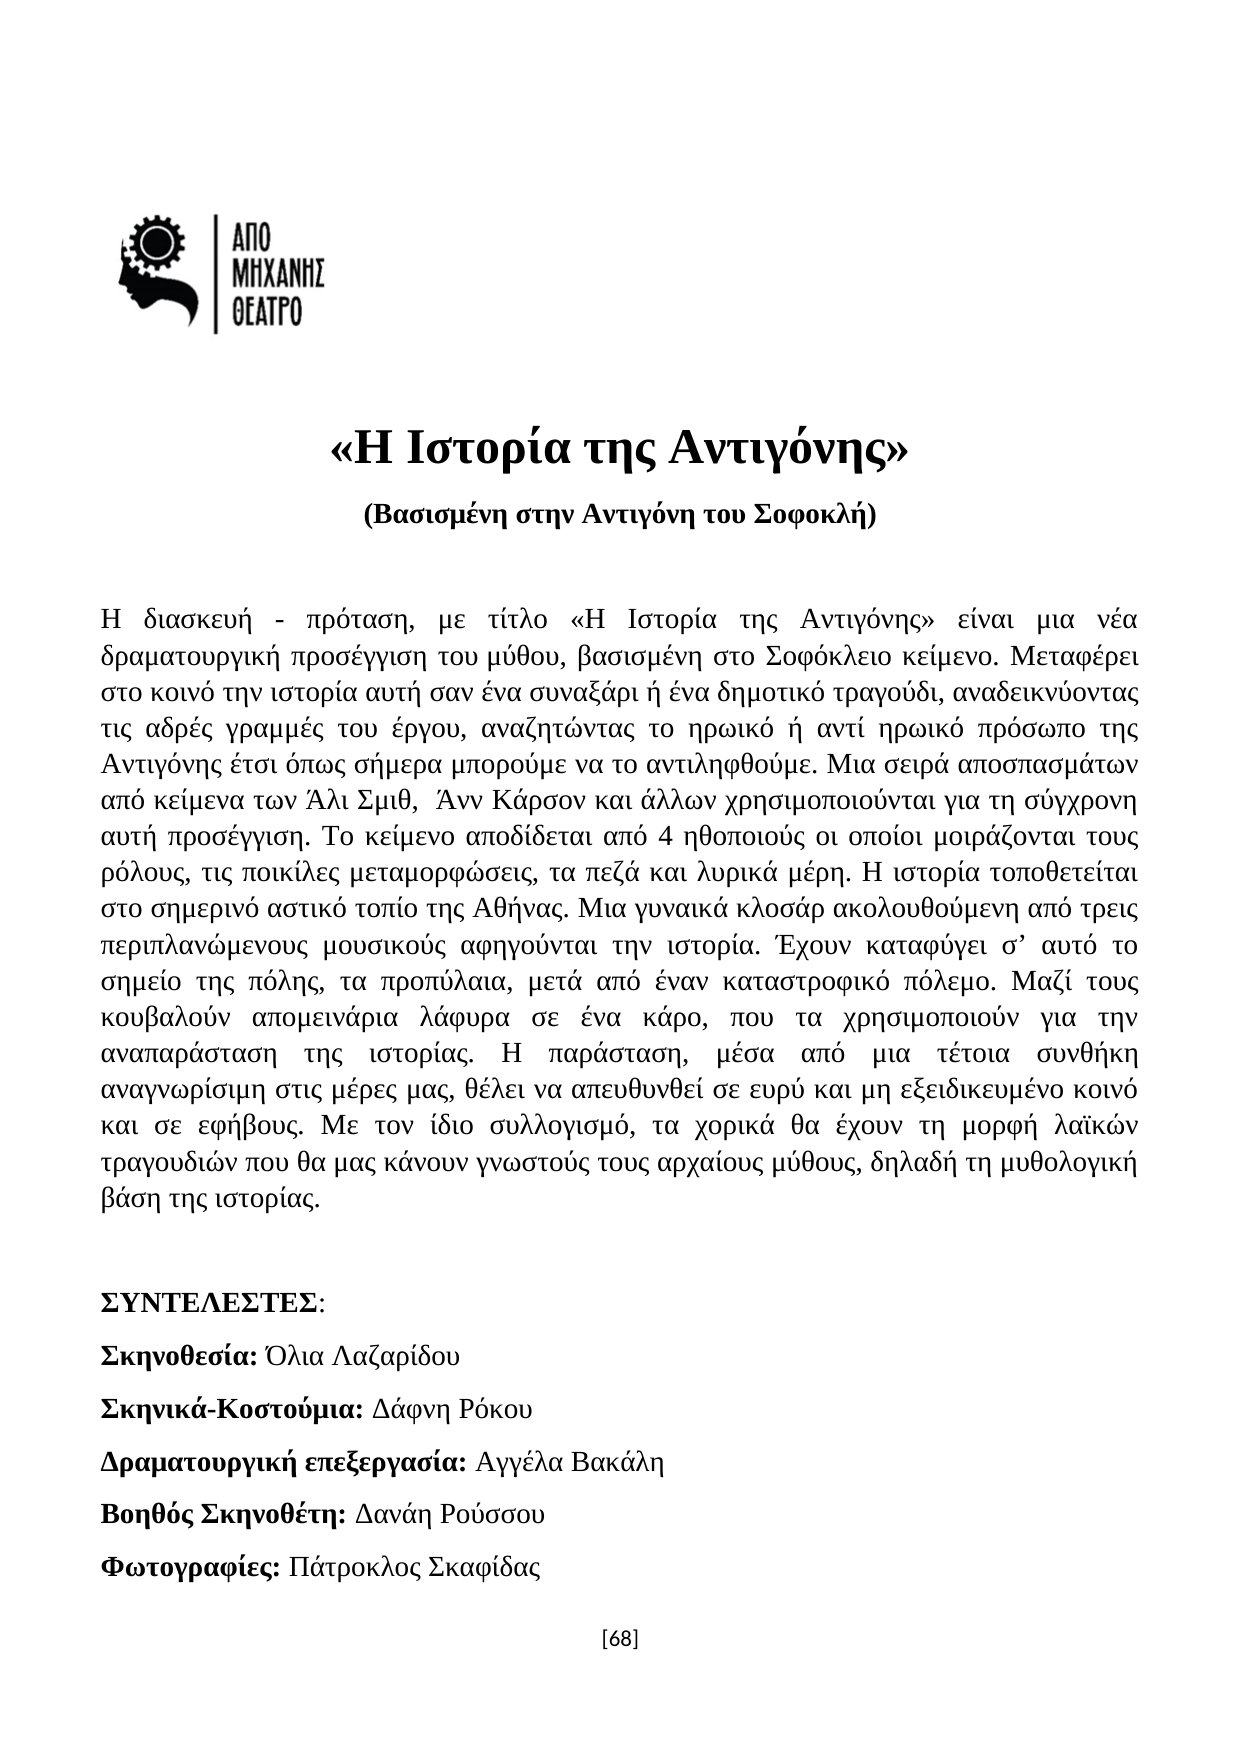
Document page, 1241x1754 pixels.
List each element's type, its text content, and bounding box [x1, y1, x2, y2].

text «Η Ιστορία της Αντιγόνης» [100, 417, 1140, 474]
text Φωτογραφίες: Πάτροκλος Σκαφίδας [100, 1549, 1140, 1583]
text ΣΥΝΤΕΛΕΣΤΕΣ: [100, 1285, 1140, 1319]
text Σκηνοθεσία: Όλια Λαζαρίδου [100, 1338, 1140, 1372]
text Βοηθός Σκηνοθέτη: Δανάη Ρούσσου [100, 1497, 1140, 1530]
text (Βασισμένη στην Αντιγόνη του Σοφοκλή) [100, 496, 1140, 529]
text Σκηνικά-Κοστούμια: Δάφνη Ρόκου [100, 1391, 1140, 1424]
picture [100, 153, 346, 399]
text Η διασκευή - πρόταση, με τίτλο «Η Ιστορία της Αντιγόνης» είναι μια νέα δραματουργική προσέγγιση του μύθου, βασισμένη στο Σοφόκλειο κείμενο. Μεταφέρει στο κοινό την ιστορία αυτή σαν ένα συναξάρι ή ένα δημοτικό τραγούδι, αναδεικνύοντας τις αδρές γραμμές του έργου, αναζητώντας το ηρωικό ή αντί ηρωικό πρόσωπο της Αντιγόνης έτσι όπως σήμερα μπορούμε να το αντιληφθούμε. Μια σειρά αποσπασμάτων από κείμενα των Άλι Σμιθ, Άνν Κάρσον και άλλων χρησιμοποιούνται για τη σύγχρονη αυτή προσέγγιση. Το κείμενο αποδίδεται από 4 ηθοποιούς οι οποίοι μοιράζονται τους ρόλους, τις ποικίλες μεταμορφώσεις, τα πεζά και λυρικά μέρη. Η ιστορία τοποθετείται στο σημερινό αστικό τοπίο της Αθήνας. Μια γυναικά κλοσάρ ακολουθούμενη από τρεις περιπλανώμενους μουσικούς αφηγούνται την ιστορία. Έχουν καταφύγει σ’ αυτό το σημείο της πόλης, τα προπύλαια, μετά από έναν καταστροφικό πόλεμο. Μαζί τους κουβαλούν απομεινάρια λάφυρα σε ένα κάρο, που τα χρησιμοποιούν για την αναπαράσταση της ιστορίας. Η παράσταση, μέσα από μια τέτοια συνθήκη αναγνωρίσιμη στις μέρες μας, θέλει να απευθυνθεί σε ευρύ και μη εξειδικευμένο κοινό και σε εφήβους. Με τον ίδιο συλλογισμό, τα χορικά θα έχουν τη μορφή λαϊκών τραγουδιών που θα μας κάνουν γνωστούς τους αρχαίους μύθους, δηλαδή τη μυθολογική βάση της ιστορίας. [100, 601, 1140, 1213]
text Δραματουργική επεξεργασία: Αγγέλα Βακάλη [100, 1444, 1140, 1477]
